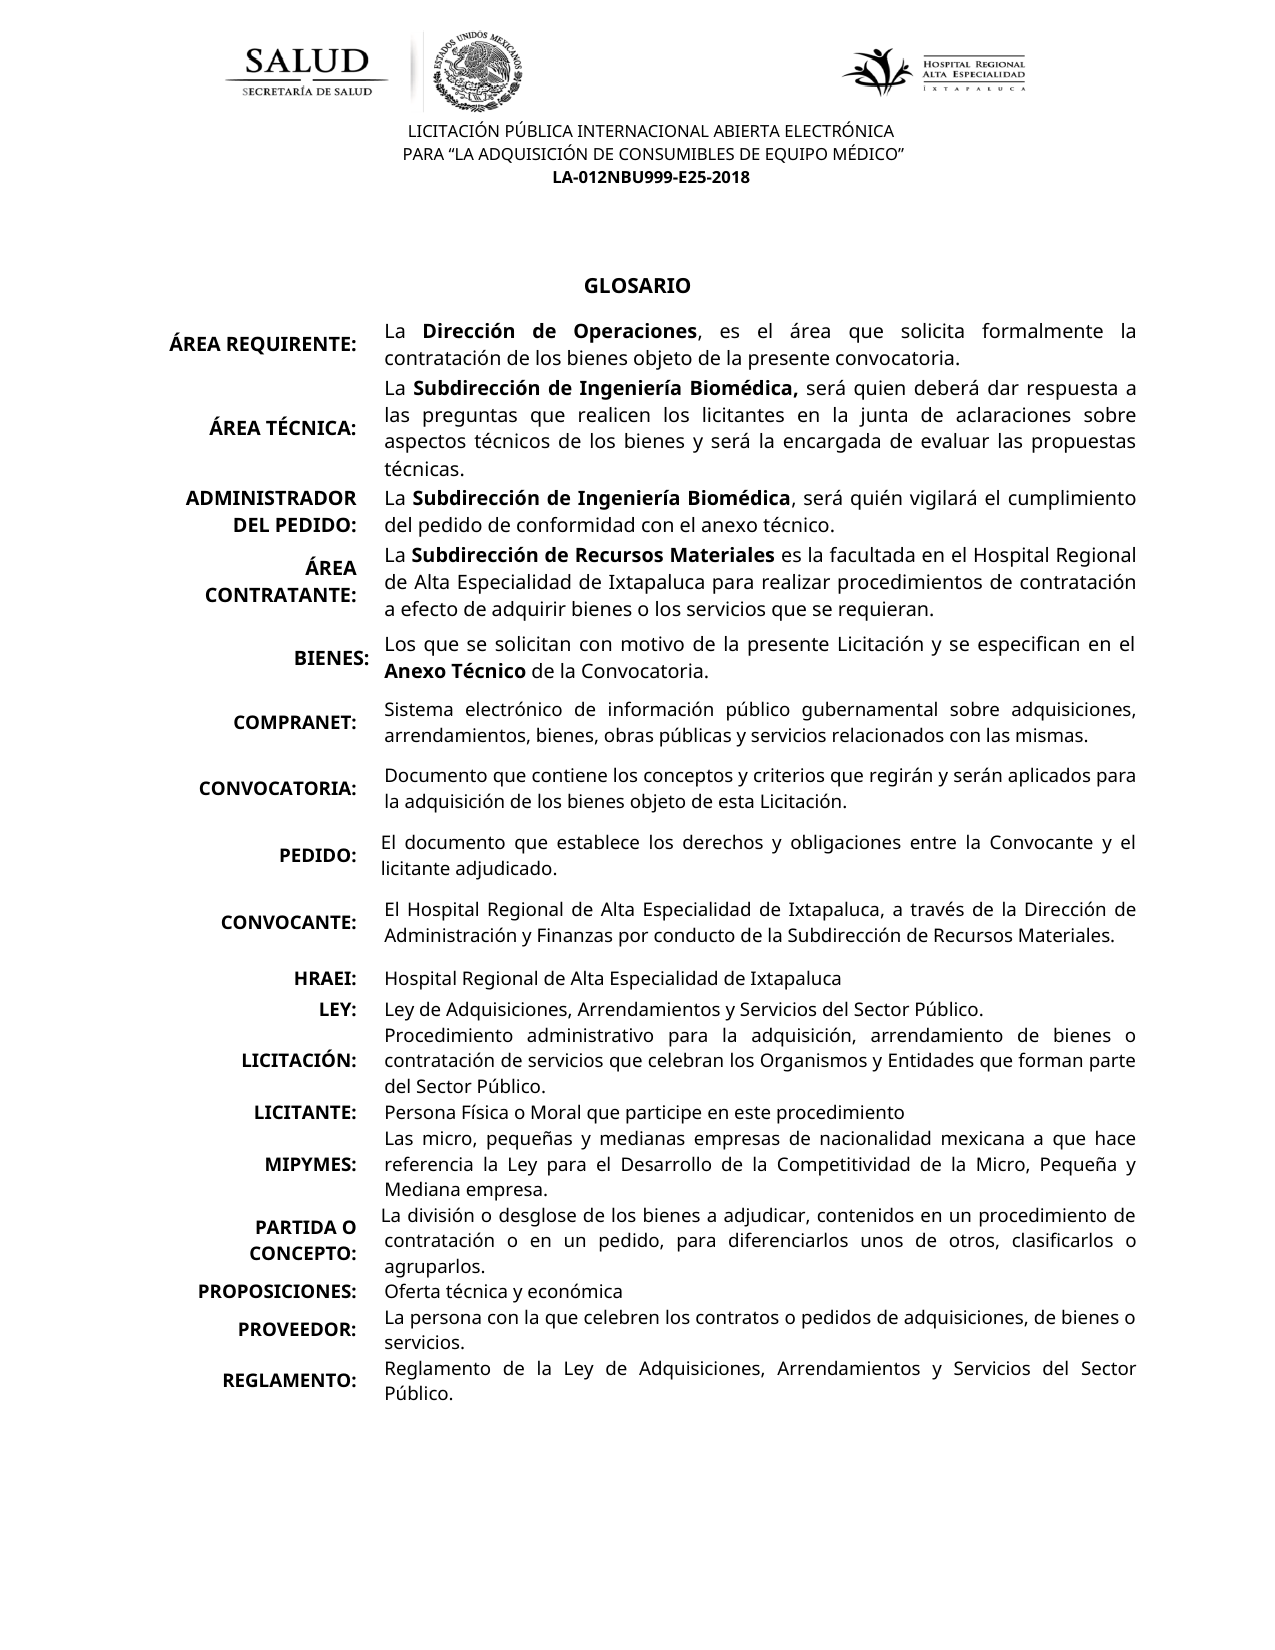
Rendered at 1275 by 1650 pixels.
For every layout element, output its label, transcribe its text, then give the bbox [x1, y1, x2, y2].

table_cell ÁREA TÉCNICA: [148, 374, 369, 482]
table_cell LICITANTE: [148, 1099, 369, 1125]
table_cell Los que se solicitan con motivo de la presente Licitación y se especifican en el Anexo Técnico de la Convocatoria. [369, 622, 1152, 692]
table_cell PARTIDA O CONCEPTO: [148, 1202, 369, 1278]
text GLOSARIO [148, 115, 1127, 300]
table_cell LICITACIÓN: [148, 1022, 369, 1099]
table_cell PROPOSICIONES: [148, 1279, 369, 1304]
table_cell HRAEI: [148, 959, 369, 997]
table_cell PROVEEDOR: [148, 1304, 369, 1355]
table_cell Las micro, pequeñas y medianas empresas de nacionalidad mexicana a que hace referencia la Ley para el Desarrollo de la Competitividad de la Micro, Pequeña y Mediana empresa. [369, 1125, 1152, 1202]
table_cell REGLAMENTO: [148, 1355, 369, 1406]
table_cell MIPYMES: [148, 1125, 369, 1202]
table_header ÁREA REQUIRENTE: [148, 314, 369, 374]
table_cell PEDIDO: [148, 825, 369, 885]
table_cell ÁREA CONTRATANTE: [148, 541, 369, 622]
table_cell El documento que establece los derechos y obligaciones entre la Convocante y el licitante adjudicado. [369, 825, 1152, 885]
table_cell La Subdirección de Ingeniería Biomédica, será quien deberá dar respuesta a las preguntas que realicen los licitantes en la junta de aclaraciones sobre aspectos técnicos de los bienes y será la encargada de evaluar las propuestas técnicas. [369, 374, 1152, 482]
table_cell ADMINISTRADOR DEL PEDIDO: [148, 482, 369, 541]
table_cell Reglamento de la Ley de Adquisiciones, Arrendamientos y Servicios del Sector Público. [369, 1355, 1152, 1406]
table_cell La división o desglose de los bienes a adjudicar, contenidos en un procedimiento de contratación o en un pedido, para diferenciarlos unos de otros, clasificarlos o agruparlos. [369, 1202, 1152, 1278]
table_cell La persona con la que celebren los contratos o pedidos de adquisiciones, de bienes o servicios. [369, 1304, 1152, 1355]
table_cell Oferta técnica y económica [369, 1279, 1152, 1304]
table_cell Ley de Adquisiciones, Arrendamientos y Servicios del Sector Público. [369, 997, 1152, 1022]
table_header La Dirección de Operaciones, es el área que solicita formalmente la contratación de los bienes objeto de la presente convocatoria. [369, 314, 1152, 374]
table_cell COMPRANET: [148, 693, 369, 751]
table_cell Procedimiento administrativo para la adquisición, arrendamiento de bienes o contratación de servicios que celebran los Organismos y Entidades que forman parte del Sector Público. [369, 1022, 1152, 1099]
table_cell CONVOCATORIA: [148, 751, 369, 825]
table_cell La Subdirección de Ingeniería Biomédica, será quién vigilará el cumplimiento del pedido de conformidad con el anexo técnico. [369, 482, 1152, 541]
table_cell Persona Física o Moral que participe en este procedimiento [369, 1099, 1152, 1125]
table_cell LEY: [148, 997, 369, 1022]
table_cell Sistema electrónico de información público gubernamental sobre adquisiciones, arrendamientos, bienes, obras públicas y servicios relacionados con las mismas. [369, 693, 1152, 751]
table_cell BIENES: [148, 622, 369, 692]
table_cell Documento que contiene los conceptos y criterios que regirán y serán aplicados para la adquisición de los bienes objeto de esta Licitación. [369, 751, 1152, 825]
table_cell El Hospital Regional de Alta Especialidad de Ixtapaluca, a través de la Dirección de Administración y Finanzas por conducto de la Subdirección de Recursos Materiales. [369, 885, 1152, 959]
table_cell Hospital Regional de Alta Especialidad de Ixtapaluca [369, 959, 1152, 997]
table_cell CONVOCANTE: [148, 885, 369, 959]
table_cell La Subdirección de Recursos Materiales es la facultada en el Hospital Regional de Alta Especialidad de Ixtapaluca para realizar procedimientos de contratación a efecto de adquirir bienes o los servicios que se requieran. [369, 541, 1152, 622]
